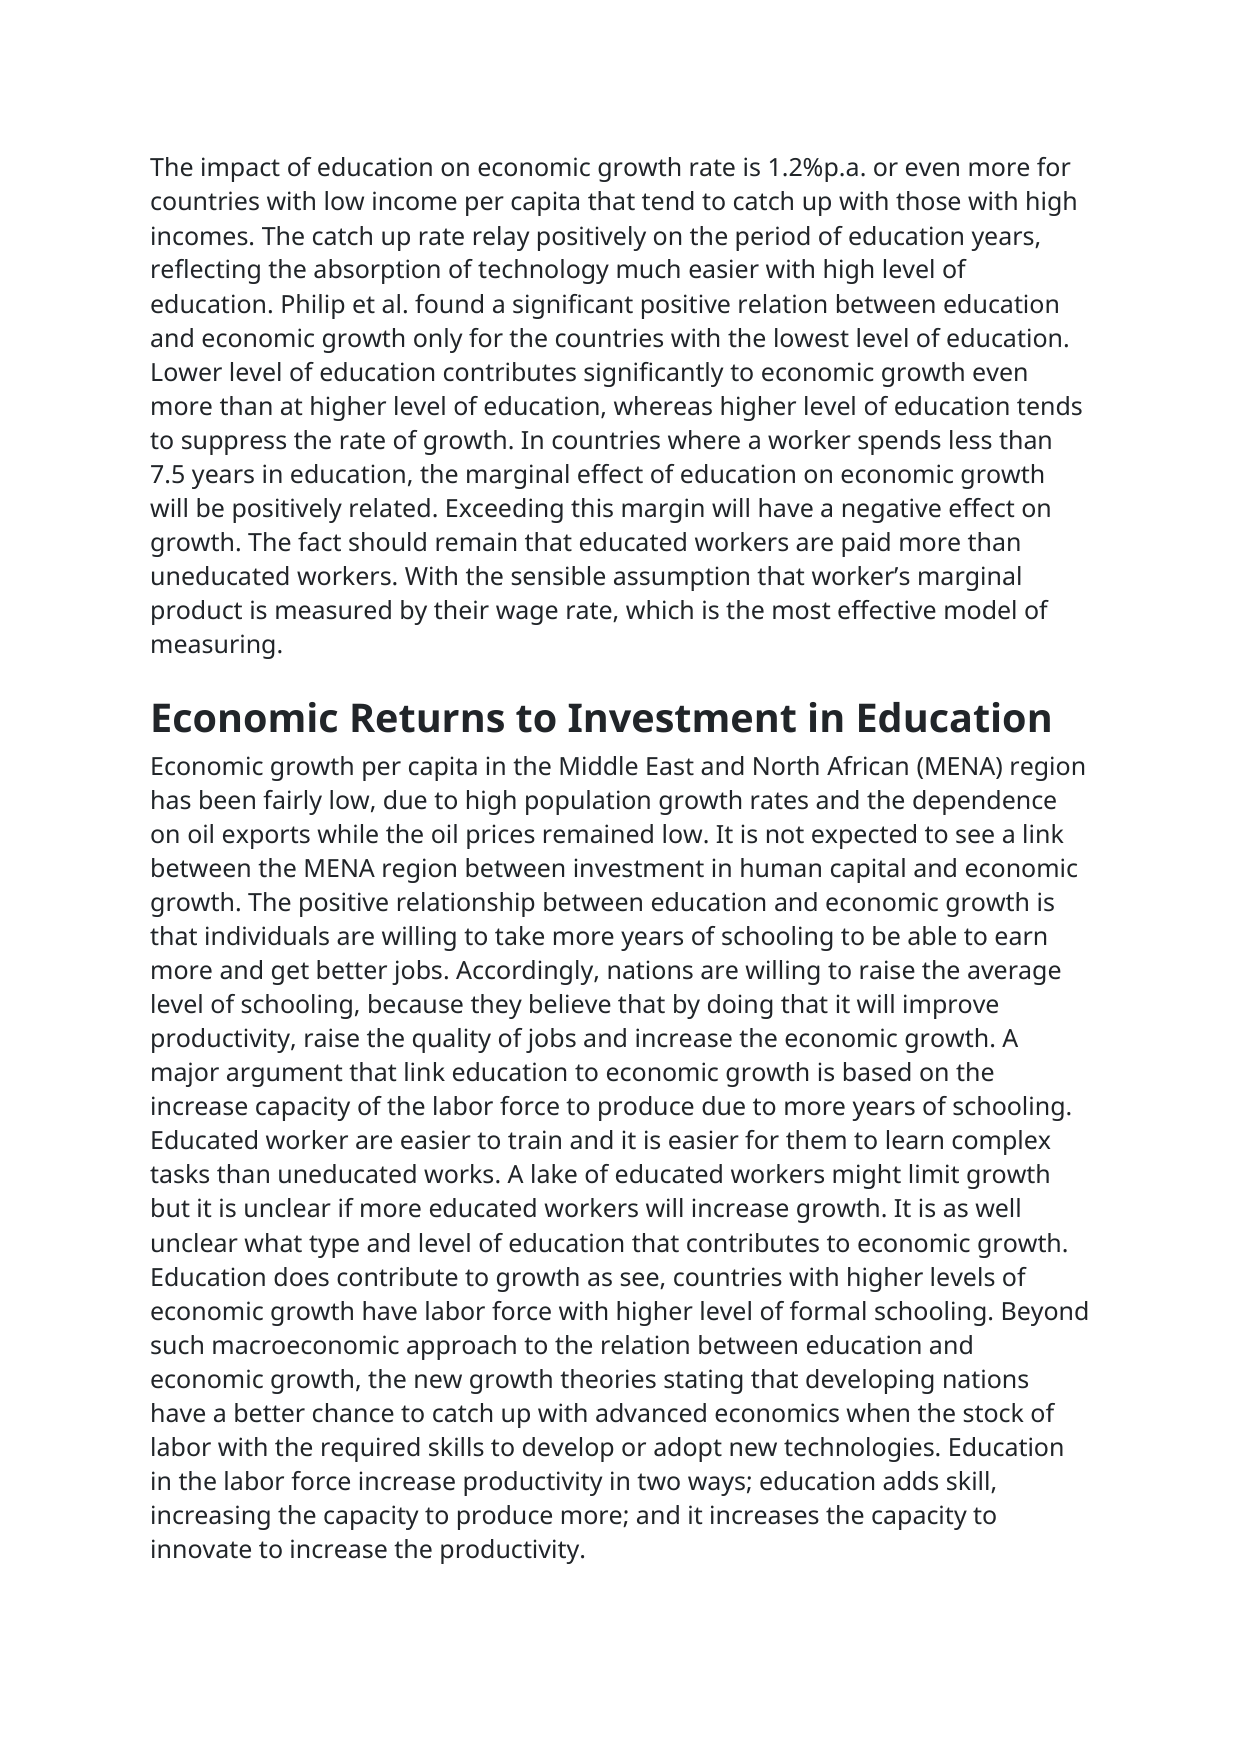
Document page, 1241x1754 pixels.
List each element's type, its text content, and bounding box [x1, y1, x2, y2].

subtitle Economic Returns to Investment in Education [150, 690, 1090, 744]
text The impact of education on economic growth rate is 1.2%p.a. or even more for countries with low income per capita that tend to catch up with those with high incomes. The catch up rate relay positively on the period of education years, reflecting the absorption of technology much easier with high level of education. Philip et al. found a significant positive relation between education and economic growth only for the countries with the lowest level of education. Lower level of education contributes significantly to economic growth even more than at higher level of education, whereas higher level of education tends to suppress the rate of growth. In countries where a worker spends less than 7.5 years in education, the marginal effect of education on economic growth will be positively related. Exceeding this margin will have a negative effect on growth. The fact should remain that educated workers are paid more than uneducated workers. With the sensible assumption that worker’s marginal product is measured by their wage rate, which is the most effective model of measuring. [150, 150, 1090, 661]
text Economic growth per capita in the Middle East and North African (MENA) region has been fairly low, due to high population growth rates and the dependence on oil exports while the oil prices remained low. It is not expected to see a link between the MENA region between investment in human capital and economic growth. The positive relationship between education and economic growth is that individuals are willing to take more years of schooling to be able to earn more and get better jobs. Accordingly, nations are willing to raise the average level of schooling, because they believe that by doing that it will improve productivity, raise the quality of jobs and increase the economic growth. A major argument that link education to economic growth is based on the increase capacity of the labor force to produce due to more years of schooling. Educated worker are easier to train and it is easier for them to learn complex tasks than uneducated works. A lake of educated workers might limit growth but it is unclear if more educated workers will increase growth. It is as well unclear what type and level of education that contributes to economic growth. Education does contribute to growth as see, countries with higher levels of economic growth have labor force with higher level of formal schooling. Beyond such macroeconomic approach to the relation between education and economic growth, the new growth theories stating that developing nations have a better chance to catch up with advanced economics when the stock of labor with the required skills to develop or adopt new technologies. Education in the labor force increase productivity in two ways; education adds skill, increasing the capacity to produce more; and it increases the capacity to innovate to increase the productivity. [150, 748, 1090, 1566]
